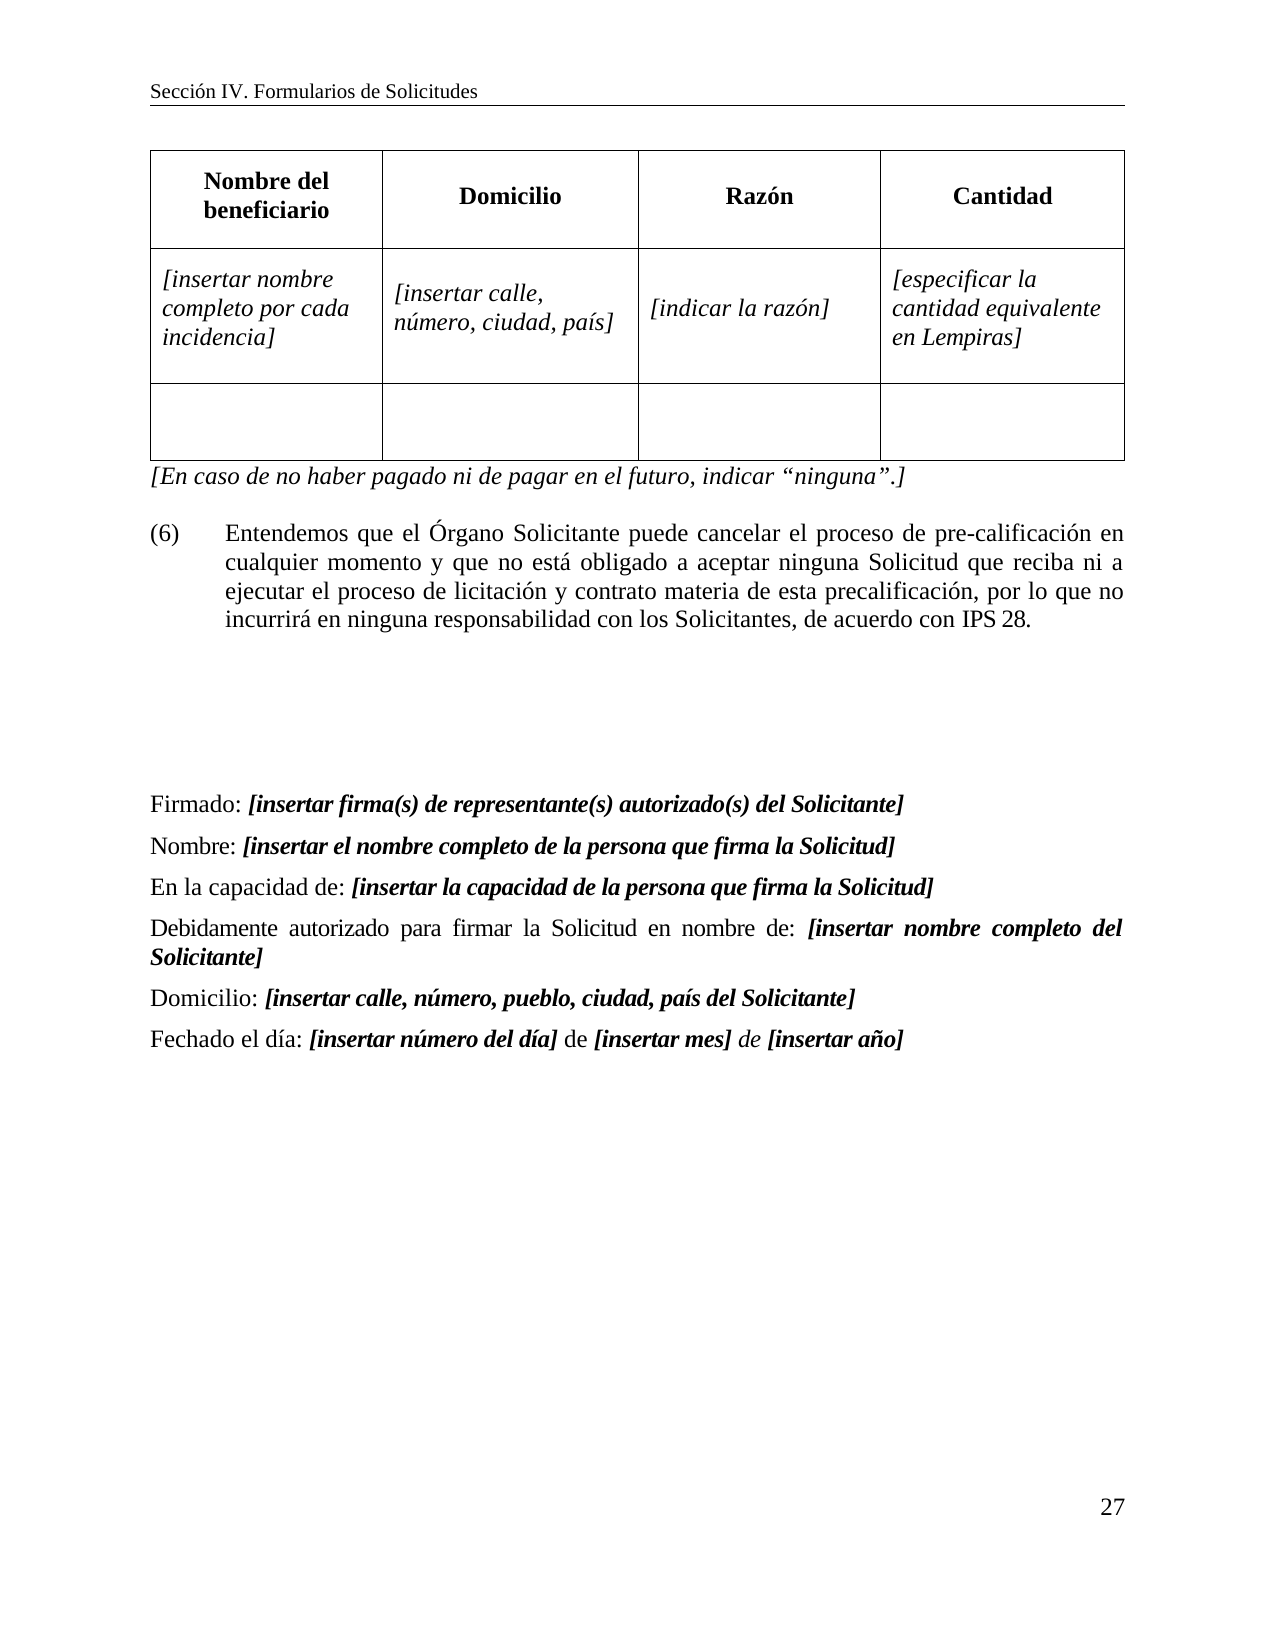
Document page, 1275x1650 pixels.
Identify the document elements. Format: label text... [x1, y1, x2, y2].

text [En caso de no haber pagado ni de pagar en el futuro, indicar “ninguna”.] [150, 461, 1125, 489]
table_cell [639, 384, 880, 460]
table_cell [881, 384, 1124, 460]
table_cell [151, 384, 382, 460]
table_header Razón [639, 151, 880, 248]
text Fechado el día: [insertar número del día] de [insertar mes] de [insertar año] [150, 1024, 1125, 1053]
text Nombre: [insertar el nombre completo de la persona que firma la Solicitud] [150, 831, 1125, 859]
text Firmado: [insertar firma(s) de representante(s) autorizado(s) del Solicitante] [150, 789, 1125, 818]
text (6) Entendemos que el Órgano Solicitante puede cancelar el proceso de pre-calificación en cualquier momento y que no está obligado a aceptar ninguna Solicitud que reciba ni a ejecutar el proceso de licitación y contrato materia de esta precalificación, por lo que no incurrirá en ninguna responsabilidad con los Solicitantes, de acuerdo con IPS 28. [150, 518, 1125, 633]
table_cell [insertar nombre completo por cada incidencia] [151, 249, 382, 382]
text Debidamente autorizado para firmar la Solicitud en nombre de: [insertar nombre completo del Solicitante] [150, 913, 1125, 971]
table_cell [indicar la razón] [639, 249, 880, 382]
table_cell [especificar la cantidad equivalente en Lempiras] [881, 249, 1124, 382]
table_cell [383, 384, 638, 460]
table_header Domicilio [383, 151, 638, 248]
text Domicilio: [insertar calle, número, pueblo, ciudad, país del Solicitante] [150, 983, 1125, 1012]
table_cell [insertar calle, número, ciudad, país] [383, 249, 638, 382]
table_header Nombre del beneficiario [151, 151, 382, 248]
table_header Cantidad [881, 151, 1124, 248]
text En la capacidad de: [insertar la capacidad de la persona que firma la Solicitud] [150, 872, 1125, 901]
